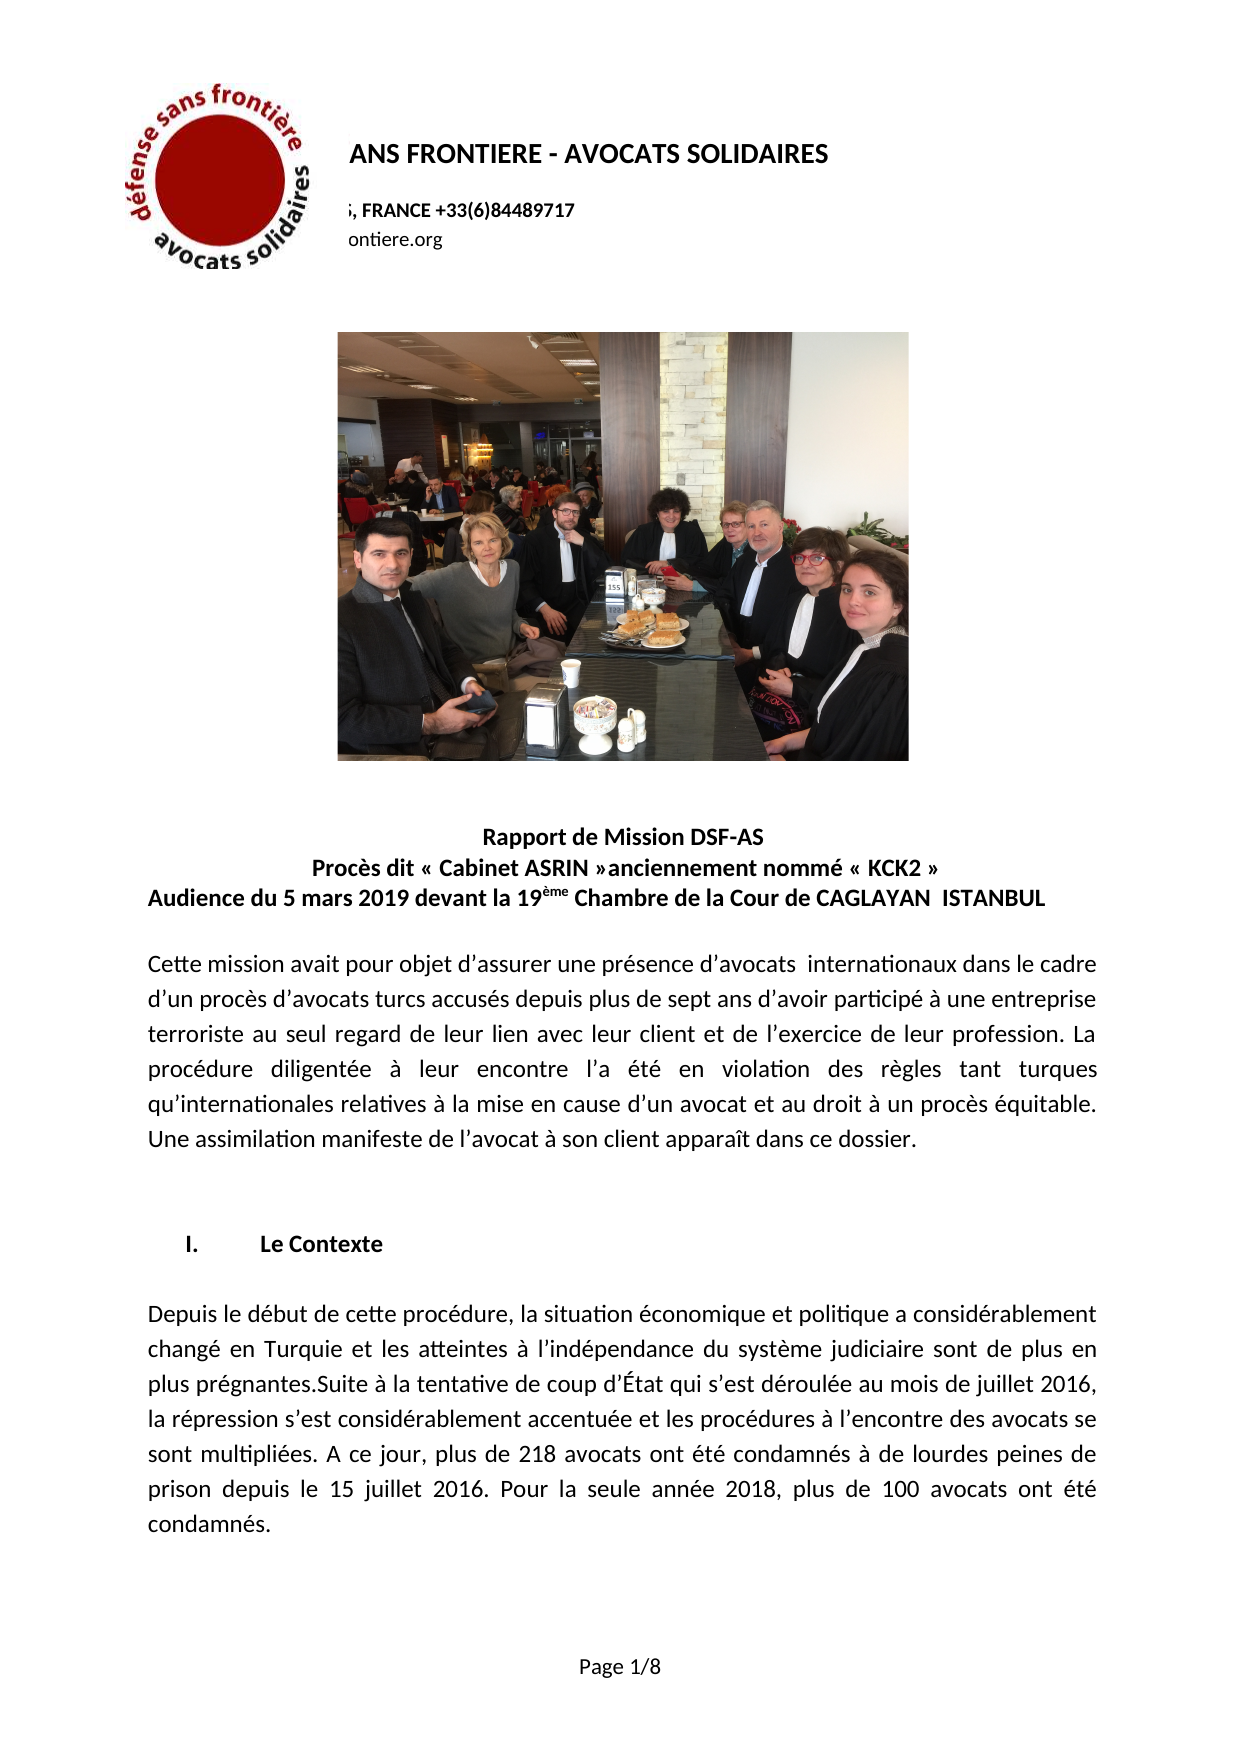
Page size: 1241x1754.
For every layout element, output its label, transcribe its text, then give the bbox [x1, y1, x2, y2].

text Procès dit « Cabinet ASRIN »anciennement nommé « KCK2 » [148, 852, 1098, 883]
text Audience du 5 mars 2019 devant la 19ème Chambre de la Cour de CAGLAYAN ISTANBUL [148, 883, 1098, 913]
text Rapport de Mission DSF-AS [148, 822, 1098, 852]
text Depuis le début de cette procédure, la situation économique et politique a considérablement changé en Turquie et les atteintes à l’indépendance du système judiciaire sont de plus en plus prégnantes.Suite à la tentative de coup d’État qui s’est déroulée au mois de juillet 2016, la répression s’est considérablement accentuée et les procédures à l’encontre des avocats se sont multipliées. A ce jour, plus de 218 avocats ont été condamnés à de lourdes peines de prison depuis le 15 juillet 2016. Pour la seule année 2018, plus de 100 avocats ont été condamnés. [148, 1298, 1098, 1539]
list Le Contexte [185, 1228, 1098, 1259]
picture [337, 332, 909, 761]
text Cette mission avait pour objet d’assurer une présence d’avocats internationaux dans le cadre d’un procès d’avocats turcs accusés depuis plus de sept ans d’avoir participé à une entreprise terroriste au seul regard de leur lien avec leur client et de l’exercice de leur profession. La procédure diligentée à leur encontre l’a été en violation des règles tant turques qu’internationales relatives à la mise en cause d’un avocat et au droit à un procès équitable. Une assimilation manifeste de l’avocat à son client apparaît dans ce dossier. [148, 948, 1098, 1154]
picture [125, 83, 350, 267]
